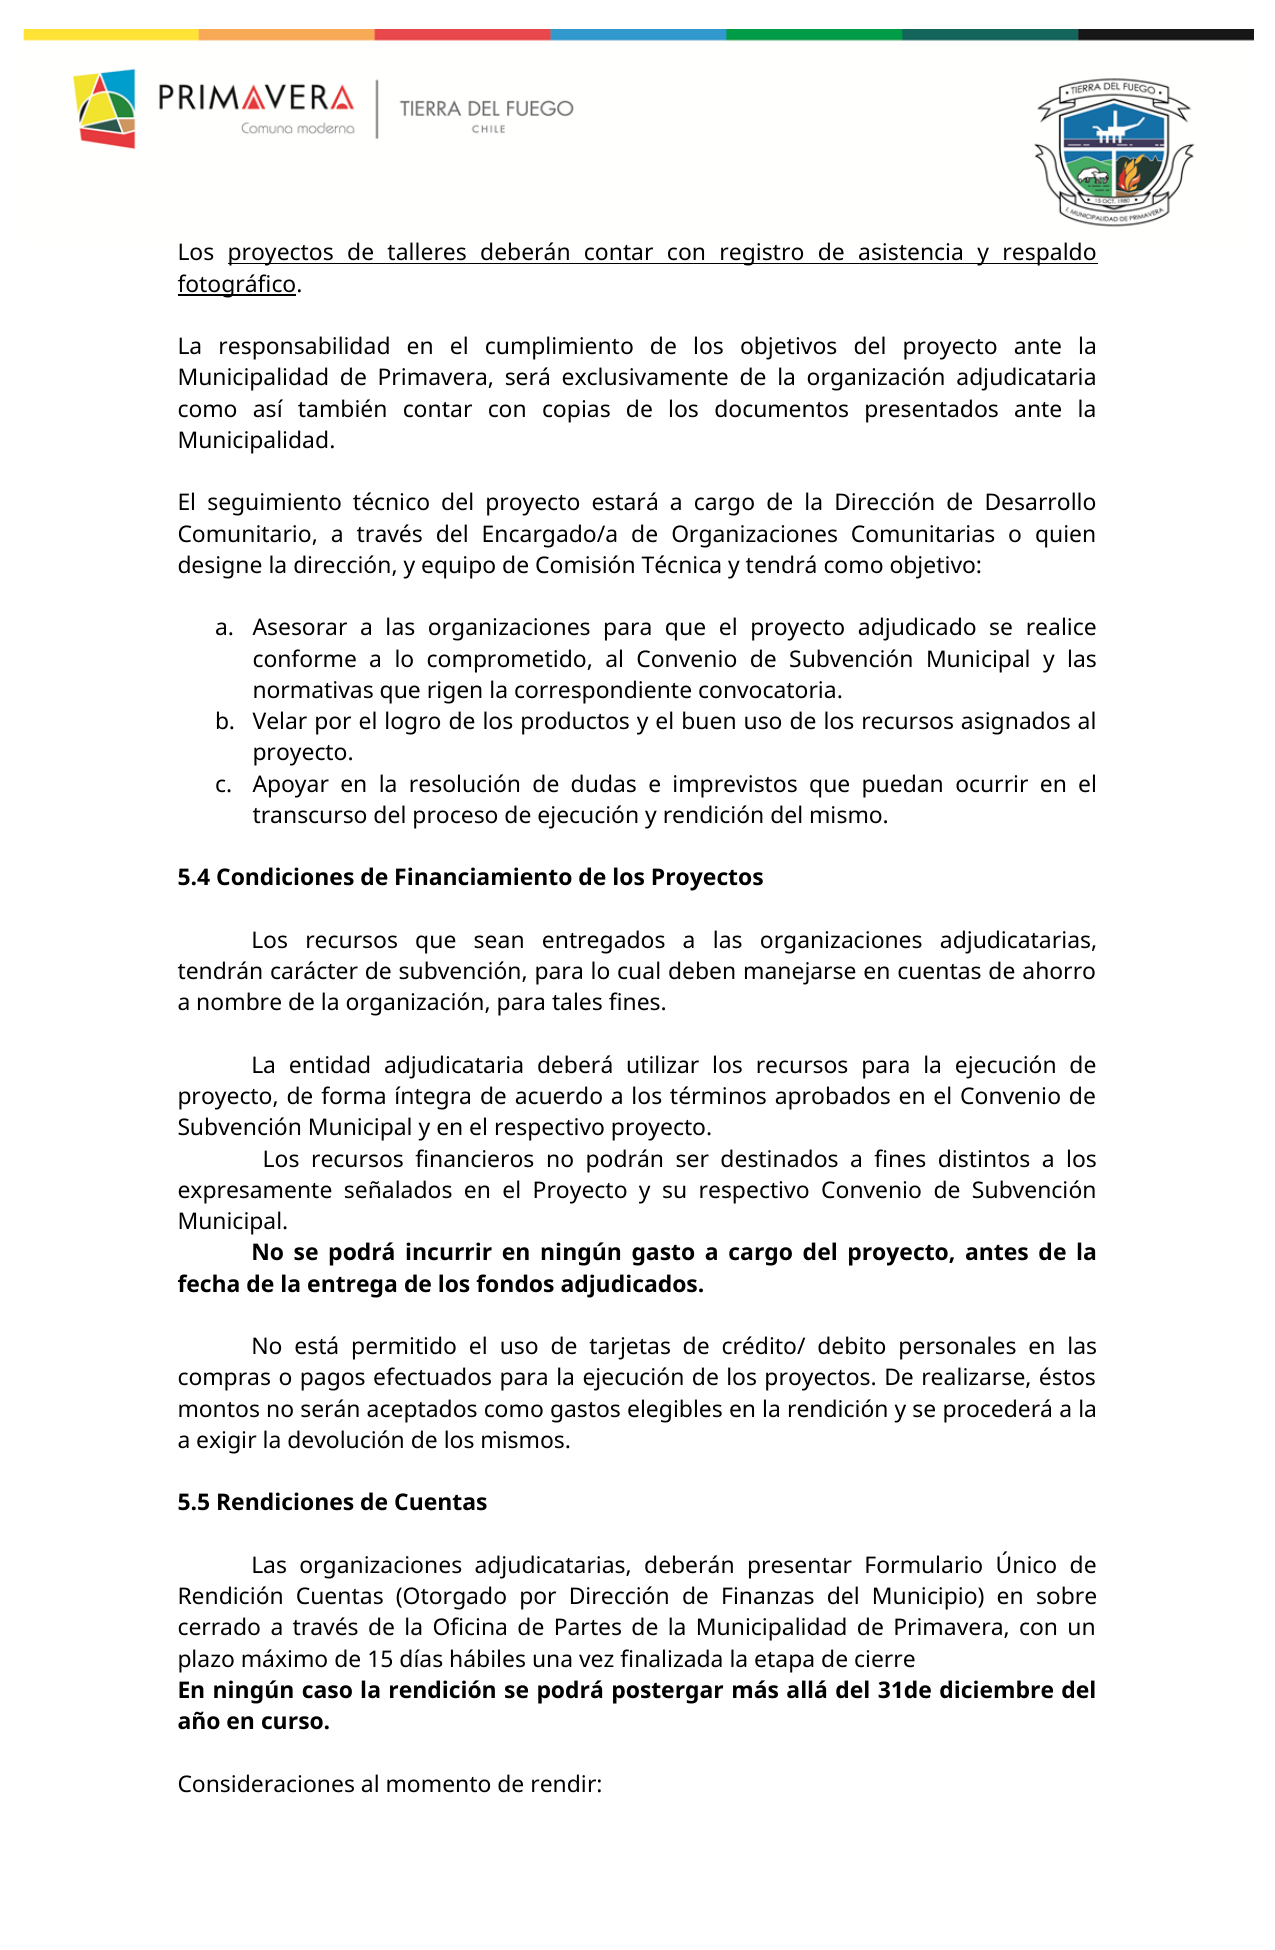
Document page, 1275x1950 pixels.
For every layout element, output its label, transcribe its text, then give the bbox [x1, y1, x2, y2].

picture [23, 29, 1254, 246]
list Velar por el logro de los productos y el buen uso de los recursos asignados al proyecto. [215, 705, 1098, 767]
text La entidad adjudicataria deberá utilizar los recursos para la ejecución de proyecto, de forma íntegra de acuerdo a los términos aprobados en el Convenio de Subvención Municipal y en el respectivo proyecto. [177, 1049, 1098, 1142]
text El seguimiento técnico del proyecto estará a cargo de la Dirección de Desarrollo Comunitario, a través del Encargado/a de Organizaciones Comunitarias o quien designe la dirección, y equipo de Comisión Técnica y tendrá como objetivo: [177, 486, 1098, 580]
text En ningún caso la rendición se podrá postergar más allá del 31de diciembre del año en curso. [177, 1674, 1098, 1736]
list Asesorar a las organizaciones para que el proyecto adjudicado se realice conforme a lo comprometido, al Convenio de Subvención Municipal y las normativas que rigen la correspondiente convocatoria. [215, 611, 1098, 705]
text La responsabilidad en el cumplimiento de los objetivos del proyecto ante la Municipalidad de Primavera, será exclusivamente de la organización adjudicataria como así también contar con copias de los documentos presentados ante la Municipalidad. [177, 330, 1098, 455]
text No está permitido el uso de tarjetas de crédito/ debito personales en las compras o pagos efectuados para la ejecución de los proyectos. De realizarse, éstos montos no serán aceptados como gastos elegibles en la rendición y se procederá a la a exigir la devolución de los mismos. [177, 1330, 1098, 1455]
text 5.5 Rendiciones de Cuentas [177, 1486, 1098, 1517]
text No se podrá incurrir en ningún gasto a cargo del proyecto, antes de la fecha de la entrega de los fondos adjudicados. [177, 1236, 1098, 1299]
text Las organizaciones adjudicatarias, deberán presentar Formulario Único de Rendición Cuentas (Otorgado por Dirección de Finanzas del Municipio) en sobre cerrado a través de la Oficina de Partes de la Municipalidad de Primavera, con un plazo máximo de 15 días hábiles una vez finalizada la etapa de cierre [177, 1549, 1098, 1674]
text Los proyectos de talleres deberán contar con registro de asistencia y respaldo fotográfico. [177, 236, 1098, 299]
text Los recursos que sean entregados a las organizaciones adjudicatarias, tendrán carácter de subvención, para lo cual deben manejarse en cuentas de ahorro a nombre de la organización, para tales fines. [177, 924, 1098, 1017]
text Consideraciones al momento de rendir: [177, 1767, 1098, 1799]
text 5.4 Condiciones de Financiamiento de los Proyectos [177, 861, 1098, 892]
text Los recursos financieros no podrán ser destinados a fines distintos a los expresamente señalados en el Proyecto y su respectivo Convenio de Subvención Municipal. [177, 1142, 1098, 1236]
list Apoyar en la resolución de dudas e imprevistos que puedan ocurrir en el transcurso del proceso de ejecución y rendición del mismo. [215, 767, 1098, 830]
